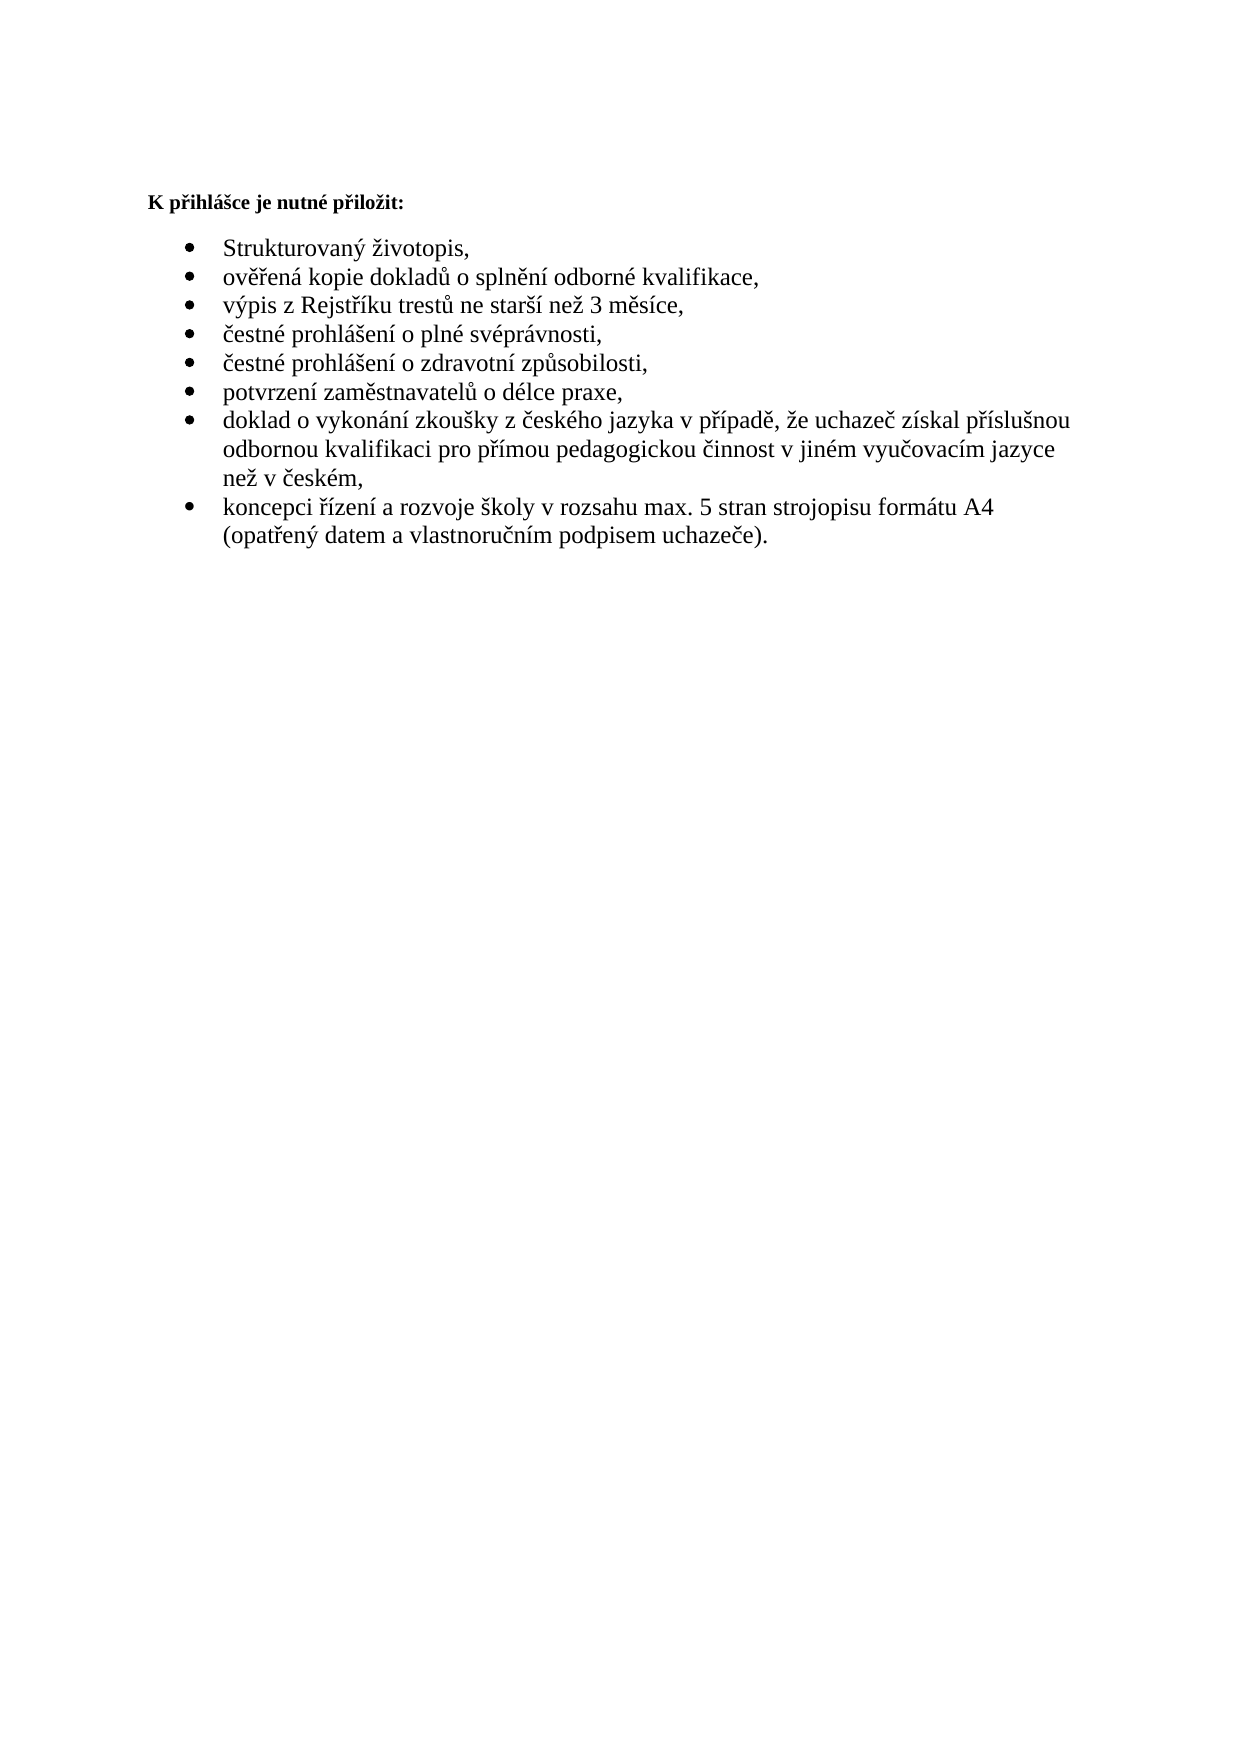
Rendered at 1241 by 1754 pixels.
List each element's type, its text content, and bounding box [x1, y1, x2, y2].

list čestné prohlášení o plné svéprávnosti, [185, 319, 1093, 348]
list potvrzení zaměstnavatelů o délce praxe, [185, 377, 1093, 405]
text K přihlášce je nutné přiložit: [148, 190, 1093, 214]
list čestné prohlášení o zdravotní způsobilosti, [185, 348, 1093, 377]
list koncepci řízení a rozvoje školy v rozsahu max. 5 stran strojopisu formátu A4 (opatřený datem a vlastnoručním podpisem uchazeče). [185, 492, 1093, 549]
list ověřená kopie dokladů o splnění odborné kvalifikace, [185, 262, 1093, 290]
list výpis z Rejstříku trestů ne starší než 3 měsíce, [185, 290, 1093, 319]
list Strukturovaný životopis, [185, 233, 1093, 262]
list doklad o vykonání zkoušky z českého jazyka v případě, že uchazeč získal příslušnou odbornou kvalifikaci pro přímou pedagogickou činnost v jiném vyučovacím jazyce než v českém, [185, 405, 1093, 492]
